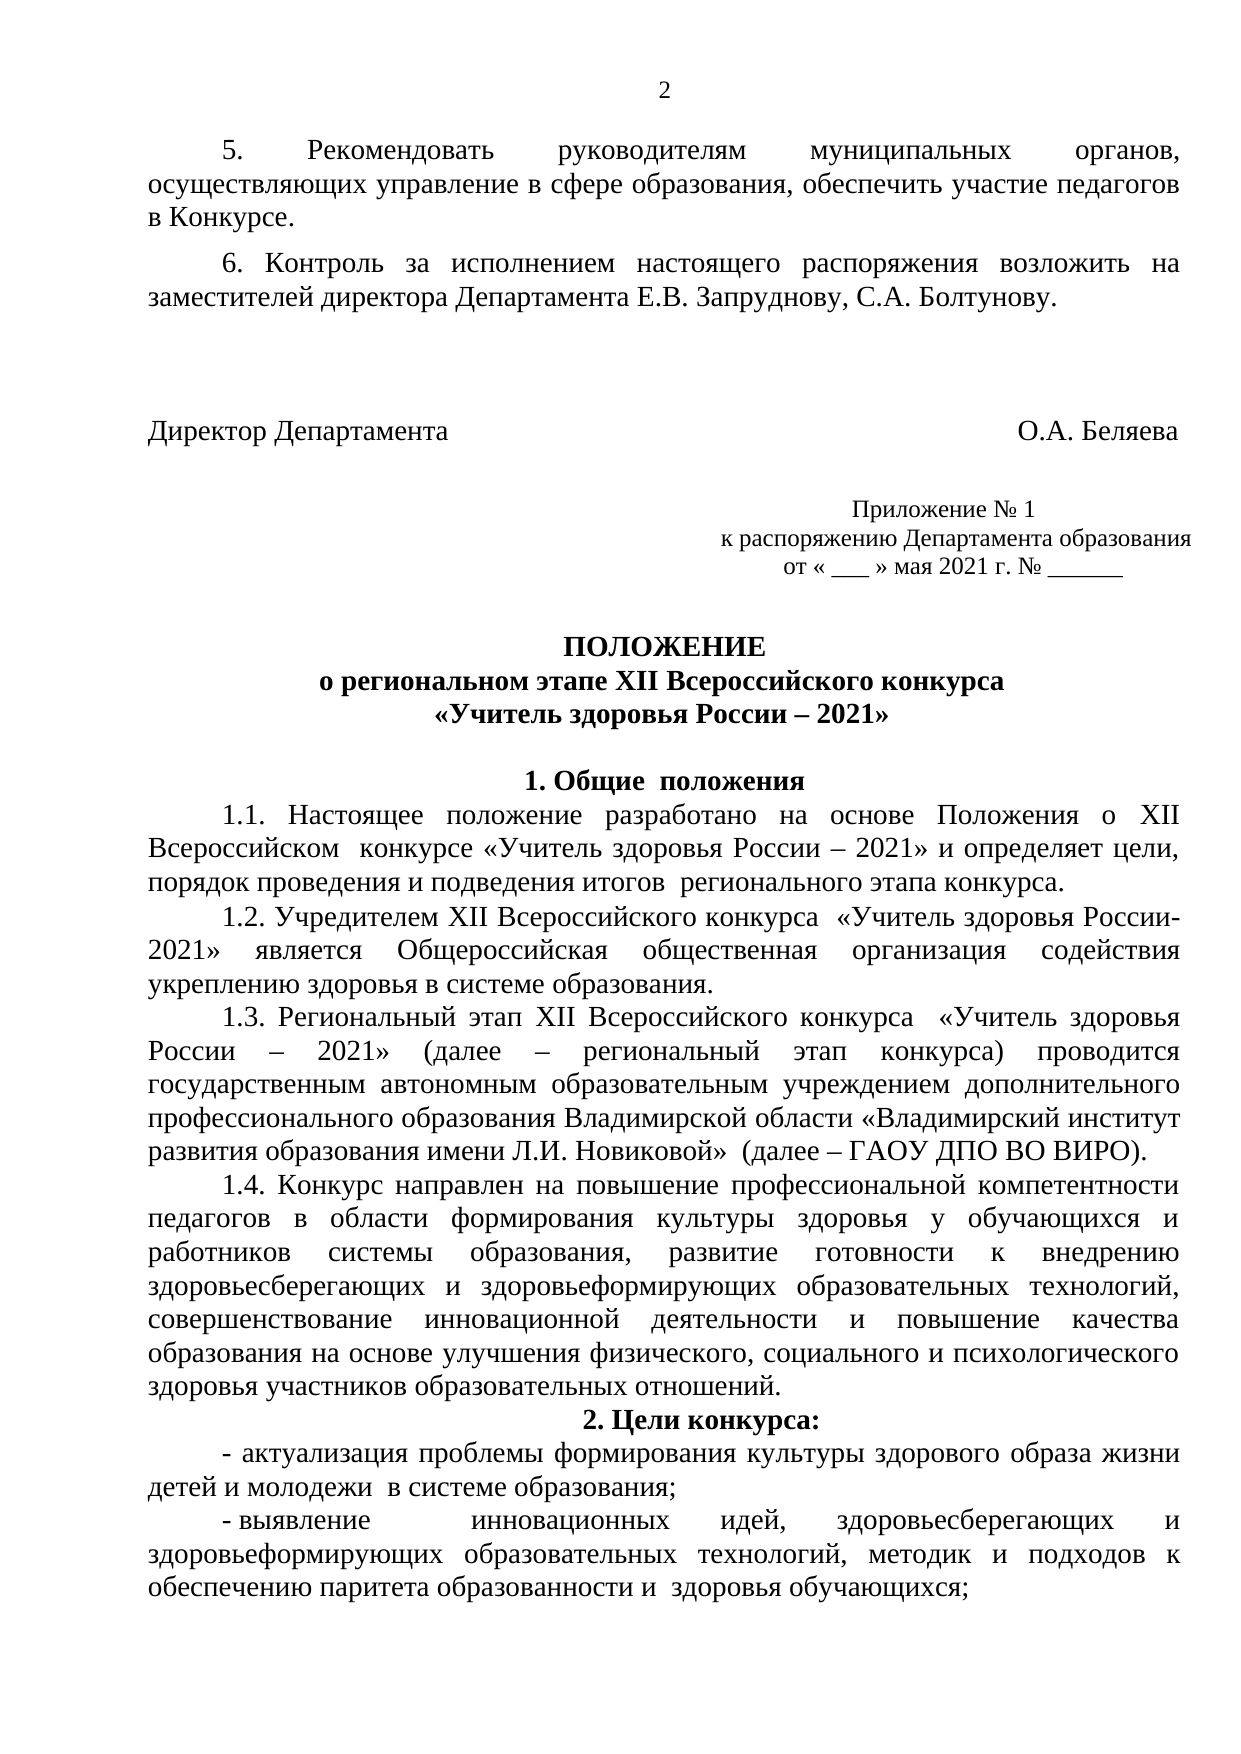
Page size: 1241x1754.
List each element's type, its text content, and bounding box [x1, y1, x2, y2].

text ПОЛОЖЕНИЕ [148, 629, 1181, 663]
text Директор Департамента О.А. Беляева [148, 413, 1181, 447]
text «Учитель здоровья России – 2021» [148, 696, 1176, 730]
text 5. Рекомендовать руководителям муниципальных органов, осуществляющих управление в сфере образования, обеспечить участие педагогов в Конкурсе. [148, 132, 1181, 233]
text о региональном этапе XII Всероссийского конкурса [148, 663, 1176, 696]
text 2. Цели конкурса: [148, 1402, 1181, 1435]
text 1.1. Настоящее положение разработано на основе Положения о XII Всероссийском конкурсе «Учитель здоровья России – 2021» и определяет цели, порядок проведения и подведения итогов регионального этапа конкурса. [148, 797, 1180, 898]
text - актуализация проблемы формирования культуры здорового образа жизни детей и молодежи в системе образования; [148, 1435, 1181, 1502]
text 1.4. Конкурс направлен на повышение профессиональной компетентности педагогов в области формирования культуры здоровья у обучающихся и работников системы образования, развитие готовности к внедрению здоровьесберегающих и здоровьеформирующих образовательных технологий, совершенствование инновационной деятельности и повышение качества образования на основе улучшения физического, социального и психологического здоровья участников образовательных отношений. [148, 1167, 1180, 1402]
text 6. Контроль за исполнением настоящего распоряжения возложить на заместителей директора Департамента Е.В. Запруднову, С.А. Болтунову. [148, 246, 1181, 313]
text 1.3. Региональный этап XII Всероссийского конкурса «Учитель здоровья России – 2021» (далее – региональный этап конкурса) проводится государственным автономным образовательным учреждением дополнительного профессионального образования Владимирской области «Владимирский институт развития образования имени Л.И. Новиковой» (далее – ГАОУ ДПО ВО ВИРО). [148, 999, 1181, 1167]
table_header Приложение № 1 к распоряжению Департамента образования от « ___ » мая 2021 г. № ______ [665, 494, 1211, 595]
text 1.2. Учредителем XII Всероссийского конкурса «Учитель здоровья России-2021» является Общероссийская общественная организация содействия укреплению здоровья в системе образования. [148, 899, 1181, 999]
text 1. Общие положения [148, 763, 1181, 797]
text - выявление инновационных идей, здоровьесберегающих и здоровьеформирующих образовательных технологий, методик и подходов к обеспечению паритета образованности и здоровья обучающихся; [148, 1502, 1181, 1603]
